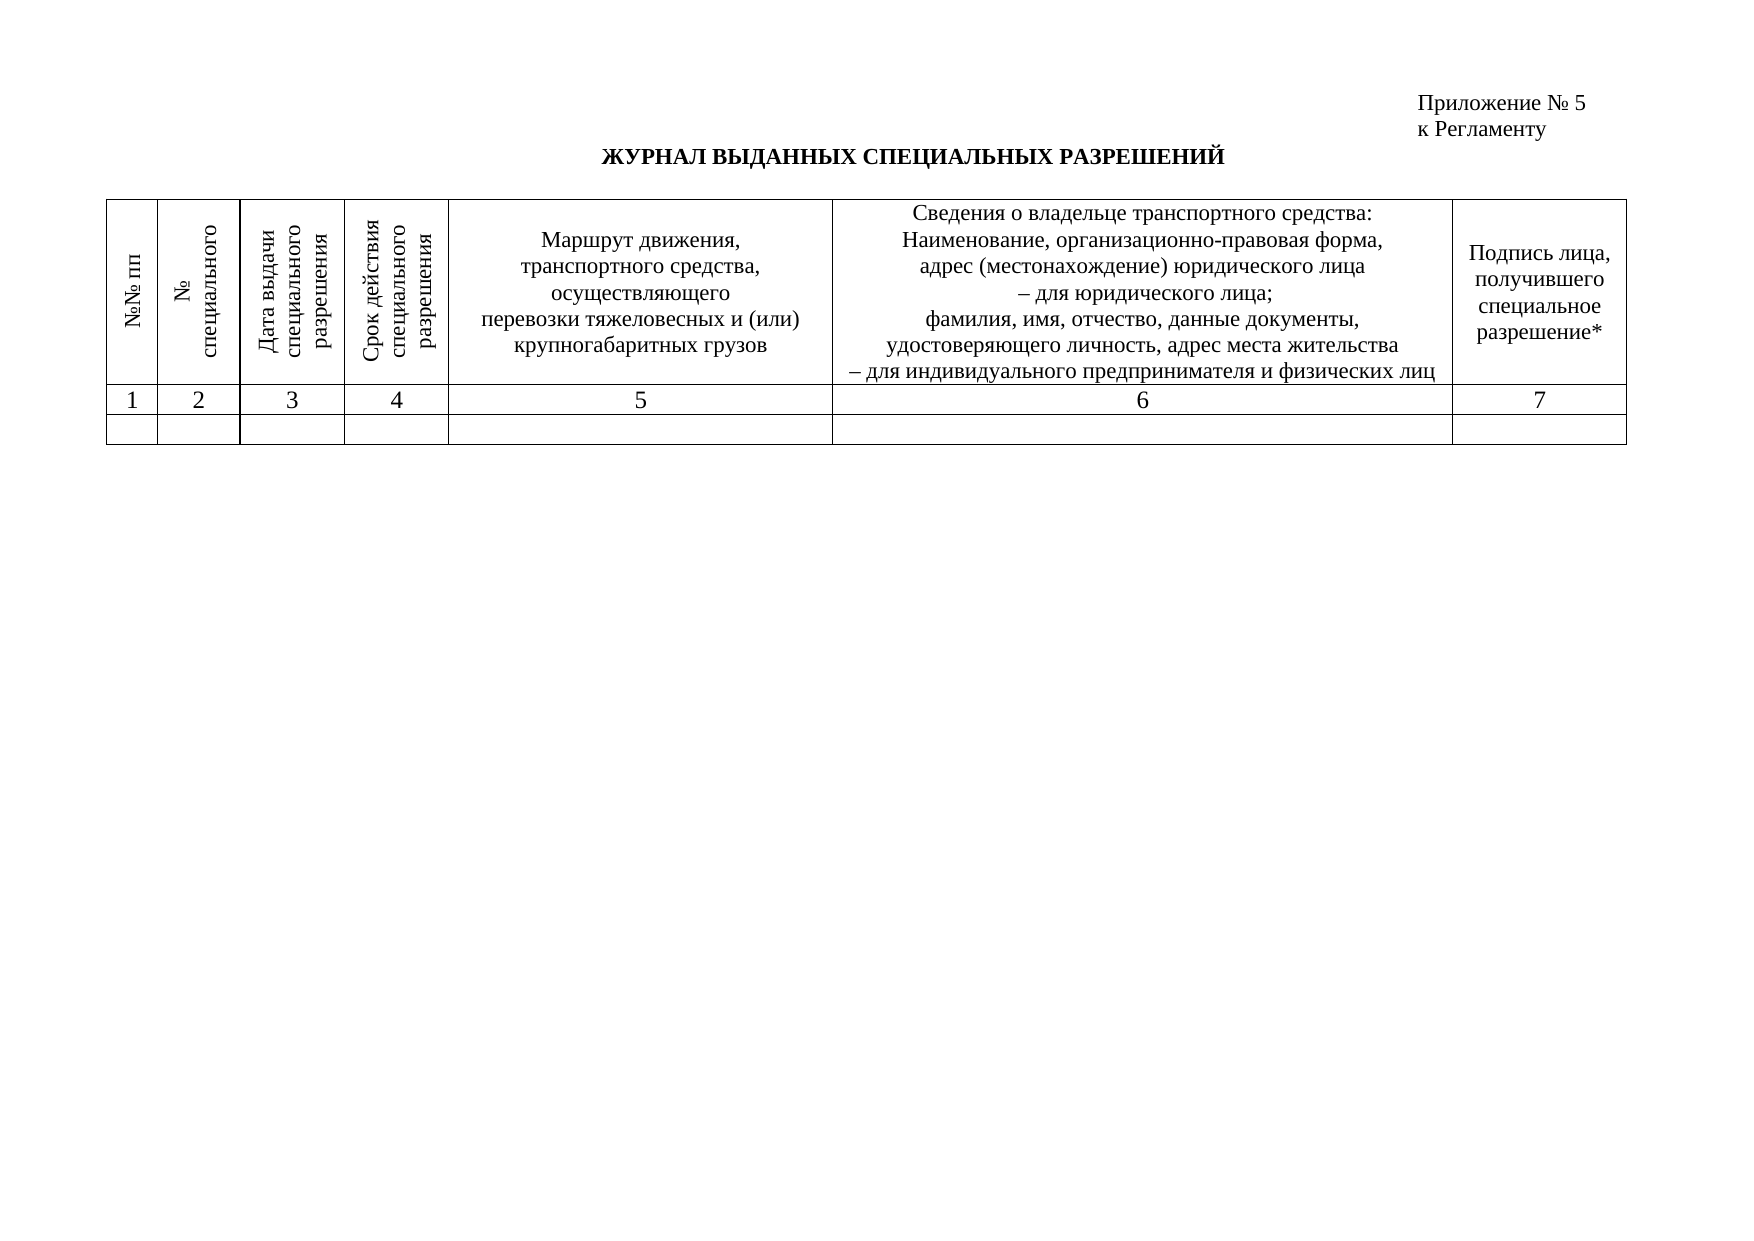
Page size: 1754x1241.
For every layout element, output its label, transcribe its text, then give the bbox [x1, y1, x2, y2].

table_cell 6 [833, 385, 1452, 414]
table_cell 1 [107, 385, 157, 414]
table_cell 3 [241, 385, 344, 414]
table_header Маршрут движения, транспортного средства, осуществляющего перевозки тяжеловесных и (или) крупногабаритных грузов [449, 200, 832, 384]
table_header №№ пп [107, 200, 157, 384]
table_cell 2 [158, 385, 239, 414]
table_cell [158, 415, 239, 443]
table_header Дата выдачи специального разрешения [241, 200, 344, 384]
text ЖУРНАЛ ВЫДАННЫХ СПЕЦИАЛЬНЫХ РАЗРЕШЕНИЙ [122, 141, 1633, 170]
table_cell [449, 415, 832, 443]
table_cell [833, 415, 1452, 443]
table_cell 5 [449, 385, 832, 414]
table_cell [107, 415, 157, 443]
table_header Срок действия специального разрешения [345, 200, 448, 384]
text к Регламенту [1417, 115, 1636, 141]
table_cell [345, 415, 448, 443]
table_cell [241, 415, 344, 443]
table_cell [1453, 415, 1626, 443]
table_cell 4 [345, 385, 448, 414]
table_header № специального разрешения [158, 200, 239, 384]
text Приложение № 5 [1417, 89, 1636, 115]
table_header Подпись лица, получившего специальное разрешение* [1453, 200, 1626, 384]
table_cell 7 [1453, 385, 1626, 414]
table_header Сведения о владельце транспортного средства: Наименование, организационно-правовая форма, адрес (местонахождение) юридического лица – для юридического лица; фамилия, имя, отчество, данные документы, удостоверяющего личность, адрес места жительства – для индивидуального предпринимателя и физических лиц [833, 200, 1452, 384]
